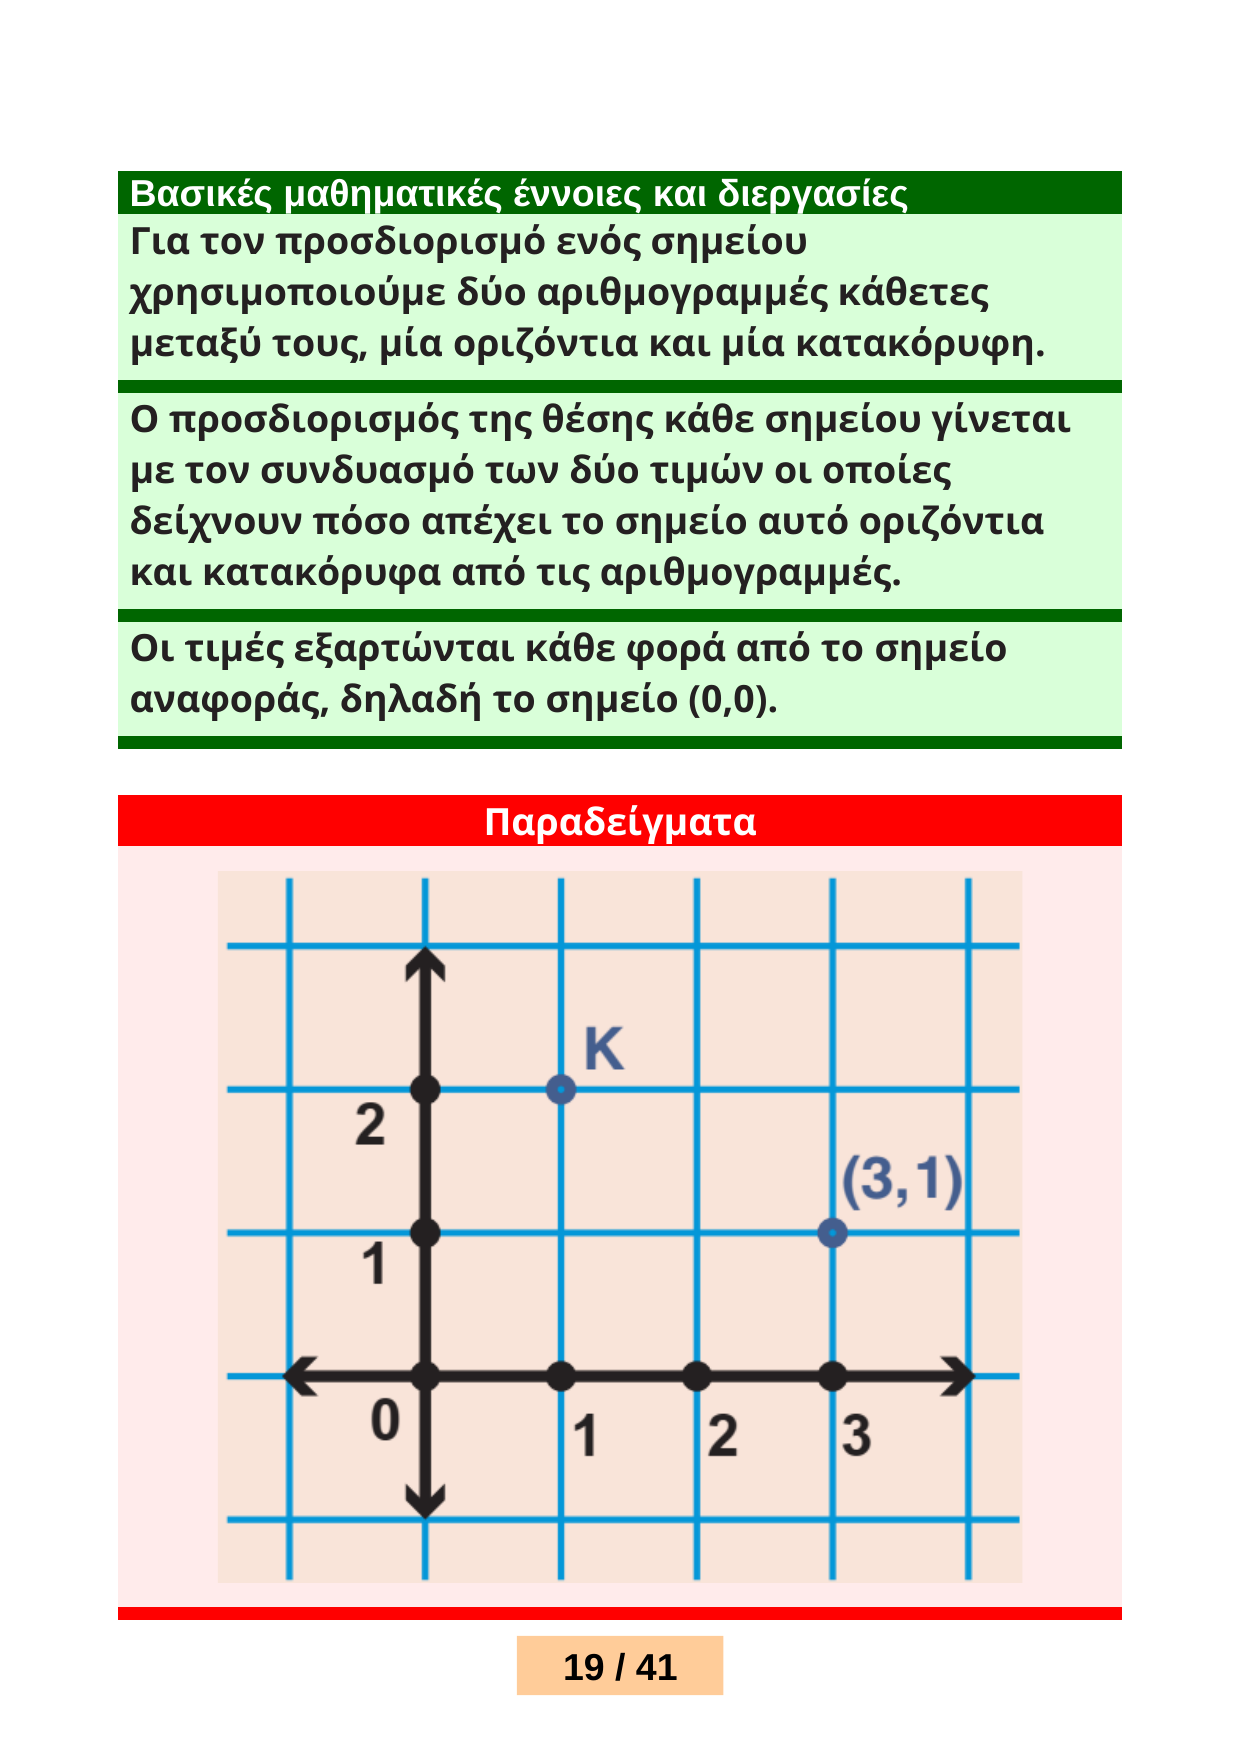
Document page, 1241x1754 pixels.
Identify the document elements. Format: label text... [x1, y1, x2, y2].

table_header Παραδείγματα [118, 795, 1122, 846]
picture [217, 871, 1023, 1583]
table_cell Για τον προσδιορισμό ενός σημείου χρησιμοποιούμε δύο αριθμογραμμές κάθετες μεταξύ τους, μία οριζόντια και μία κατακόρυφη. [118, 214, 1122, 380]
table_header Βασικές μαθηματικές έννοιες και διεργασίες [118, 171, 1122, 214]
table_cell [118, 846, 1122, 1607]
table_cell Οι τιμές εξαρτώνται κάθε φορά από το σημείο αναφοράς, δηλαδή το σημείο (0,0). [118, 622, 1122, 736]
table_cell Ο προσδιορισμός της θέσης κάθε σημείου γίνεται με τον συνδυασμό των δύο τιμών οι οποίες δείχνουν πόσο απέχει το σημείο αυτό οριζόντια και κατακόρυφα από τις αριθμογραμμές. [118, 393, 1122, 609]
